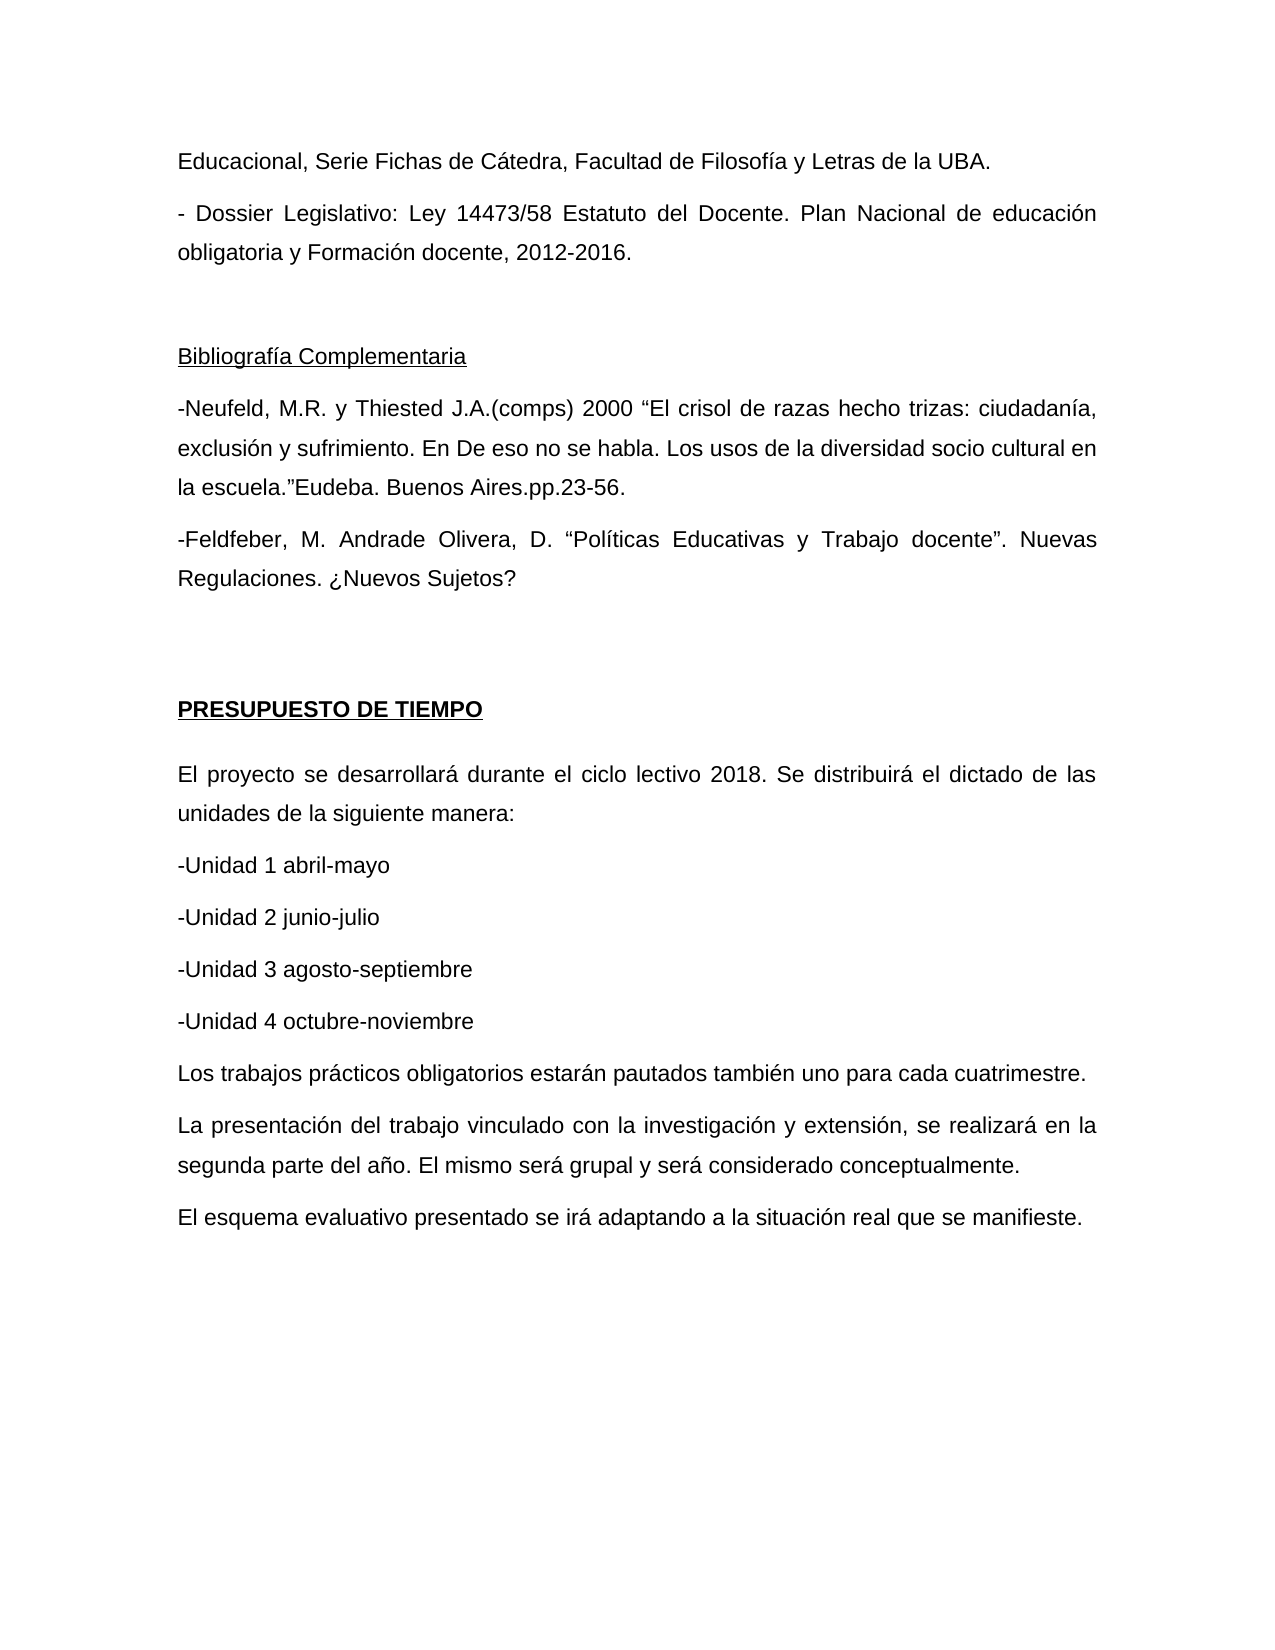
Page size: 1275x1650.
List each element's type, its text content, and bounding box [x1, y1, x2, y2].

text La presentación del trabajo vinculado con la investigación y extensión, se realizará en la segunda parte del año. El mismo será grupal y será considerado conceptualmente. [177, 1112, 1098, 1178]
text El esquema evaluativo presentado se irá adaptando a la situación real que se manifieste. [177, 1204, 1098, 1230]
text Bibliografía Complementaria [177, 343, 1098, 369]
text El proyecto se desarrollará durante el ciclo lectivo 2018. Se distribuirá el dictado de las unidades de la siguiente manera: [177, 761, 1098, 827]
text -Neufeld, M.R. y Thiested J.A.(comps) 2000 “El crisol de razas hecho trizas: ciudadanía, exclusión y sufrimiento. En De eso no se habla. Los usos de la diversidad socio cultural en la escuela.”Eudeba. Buenos Aires.pp.23-56. [177, 395, 1098, 500]
text -Unidad 1 abril-mayo [177, 852, 1098, 879]
text -Feldfeber, M. Andrade Olivera, D. “Políticas Educativas y Trabajo docente”. Nuevas Regulaciones. ¿Nuevos Sujetos? [177, 526, 1098, 592]
text - Dossier Legislativo: Ley 14473/58 Estatuto del Docente. Plan Nacional de educación obligatoria y Formación docente, 2012-2016. [177, 199, 1098, 265]
text Los trabajos prácticos obligatorios estarán pautados también uno para cada cuatrimestre. [177, 1060, 1098, 1087]
text PRESUPUESTO DE TIEMPO [177, 696, 1098, 722]
text -Unidad 4 octubre-noviembre [177, 1008, 1098, 1035]
text -Unidad 3 agosto-septiembre [177, 956, 1098, 983]
text -Unidad 2 junio-julio [177, 904, 1098, 931]
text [177, 148, 1098, 174]
